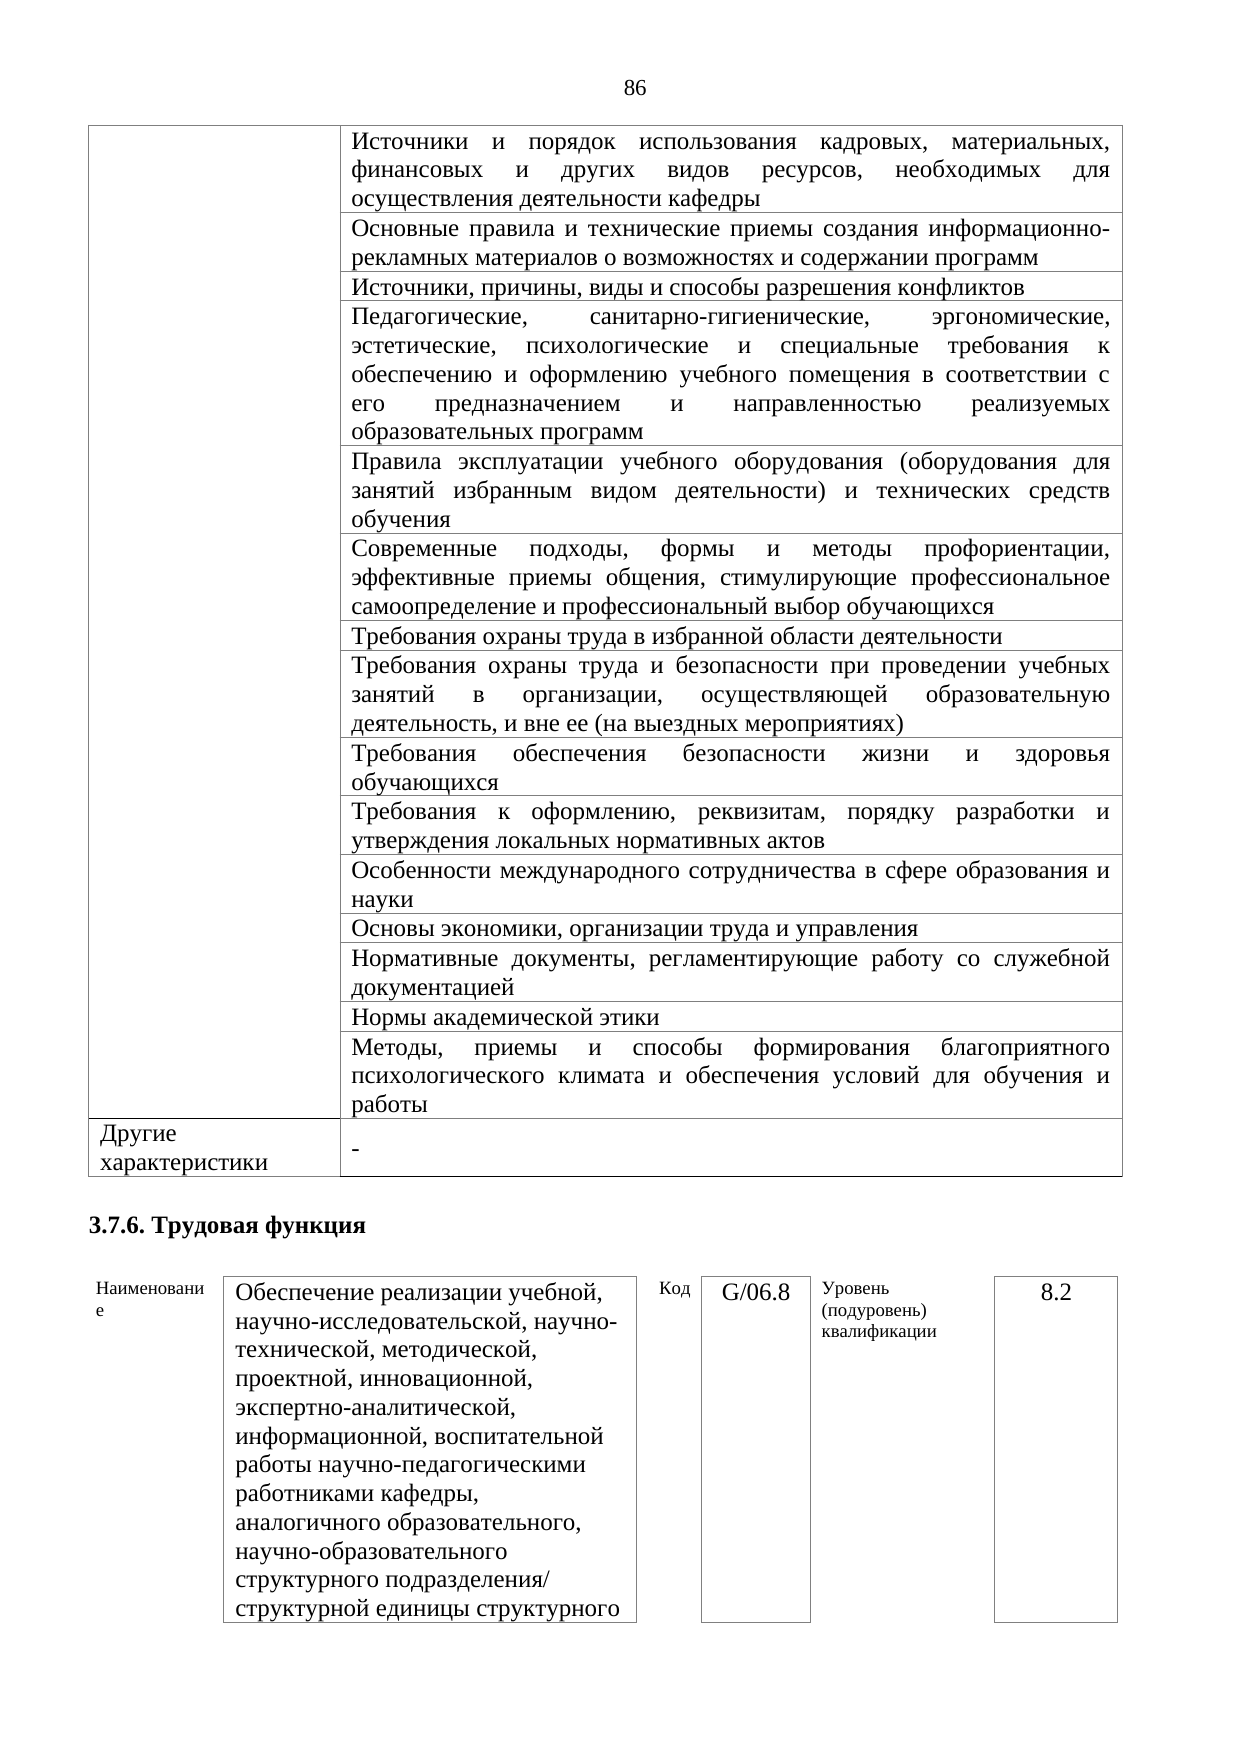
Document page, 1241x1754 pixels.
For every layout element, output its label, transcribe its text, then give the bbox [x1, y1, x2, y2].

table_cell - [341, 1119, 1122, 1176]
table_cell Источники и порядок использования кадровых, материальных, финансовых и других видов ресурсов, необходимых для осуществления деятельности кафедры [341, 126, 1122, 212]
table_cell Требования к оформлению, реквизитам, порядку разработки и утверждения локальных нормативных актов [341, 796, 1122, 854]
table_cell Современные подходы, формы и методы профориентации, эффективные приемы общения, стимулирующие профессиональное самоопределение и профессиональный выбор обучающихся [341, 534, 1122, 620]
table_cell Требования обеспечения безопасности жизни и здоровья обучающихся [341, 738, 1122, 795]
table_cell Правила эксплуатации учебного оборудования (оборудования для занятий избранным видом деятельности) и технических средств обучения [341, 446, 1122, 532]
table_cell Нормативные документы, регламентирующие работу со служебной документацией [341, 943, 1122, 1001]
table_cell Требования охраны труда в избранной области деятельности [341, 621, 1122, 649]
table_header Наименование [84, 1276, 223, 1622]
table_cell Основы экономики, организации труда и управления [341, 914, 1122, 942]
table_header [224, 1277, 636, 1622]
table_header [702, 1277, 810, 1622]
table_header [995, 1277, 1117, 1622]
table_cell Требования охраны труда и безопасности при проведении учебных занятий в организации, осуществляющей образовательную деятельность, и вне ее (на выездных мероприятиях) [341, 651, 1122, 737]
table_cell Нормы академической этики [341, 1002, 1122, 1031]
table_cell Особенности международного сотрудничества в сфере образования и науки [341, 855, 1122, 912]
table_cell Основные правила и технические приемы создания информационно-рекламных материалов о возможностях и содержании программ [341, 213, 1122, 271]
table_cell Методы, приемы и способы формирования благоприятного психологического климата и обеспечения условий для обучения и работы [341, 1032, 1122, 1118]
table_cell Другие характеристики [89, 1119, 340, 1176]
text 3.7.6. Трудовая функция [88, 1210, 1152, 1239]
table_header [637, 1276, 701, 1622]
table_cell Педагогические, санитарно-гигиенические, эргономические, эстетические, психологические и специальные требования к обеспечению и оформлению учебного помещения в соответствии с его предназначением и направленностью реализуемых образовательных программ [341, 301, 1122, 445]
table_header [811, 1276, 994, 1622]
table_cell Источники, причины, виды и способы разрешения конфликтов [341, 272, 1122, 300]
